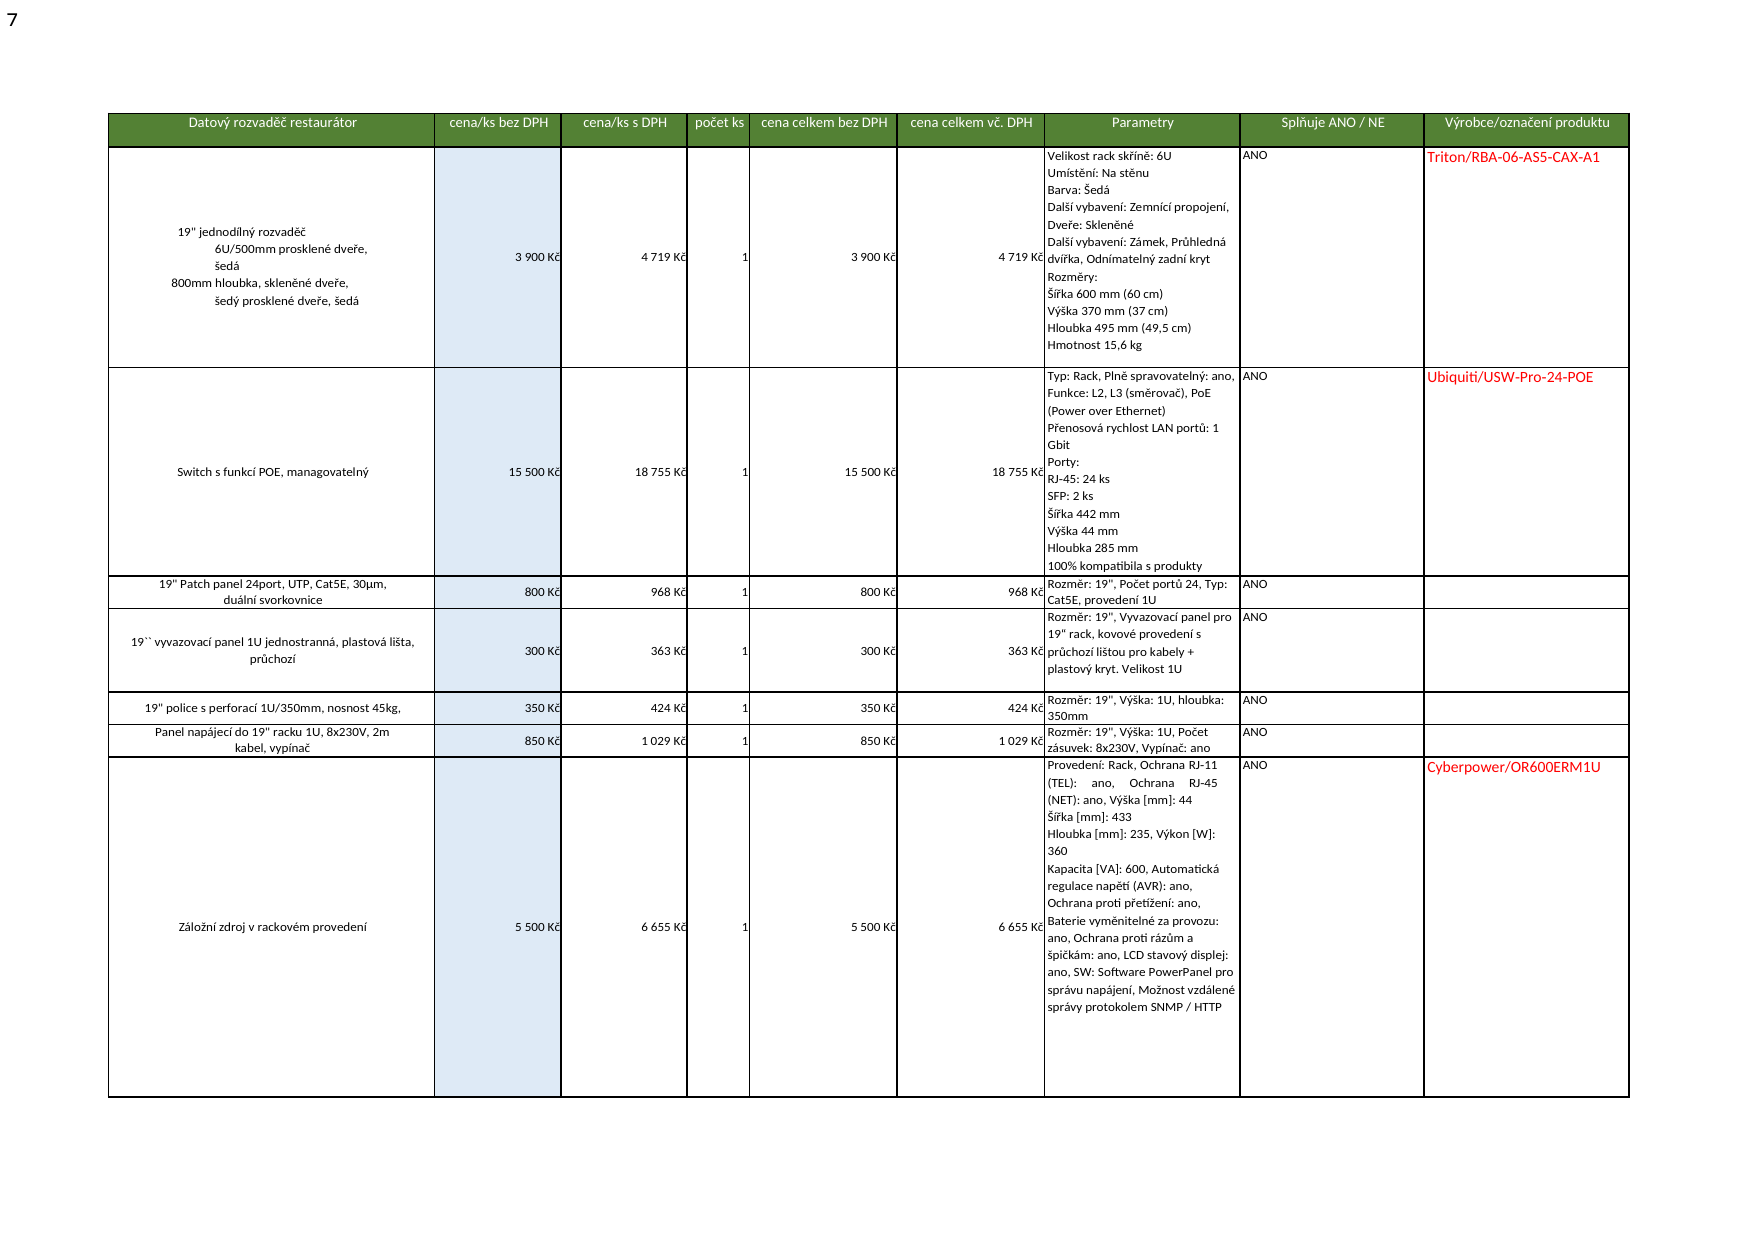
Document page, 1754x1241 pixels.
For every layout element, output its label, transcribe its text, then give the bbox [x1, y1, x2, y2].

table_cell 4 719 Kč [562, 148, 686, 367]
table_cell 968 Kč [898, 577, 1044, 608]
table_cell Typ: Rack, Plně spravovatelný: ano, Funkce: L2, L3 (směrovač), PoE (Power over Ethernet) Přenosová rychlost LAN portů: 1 Gbit Porty: RJ‐45: 24 ks SFP: 2 ks Šířka 442 mm Výška 44 mm Hloubka 285 mm 100% kompatibila s produkty [1045, 368, 1239, 575]
table_cell Záložní zdroj v rackovém provedení [109, 758, 434, 1096]
table_cell 800 Kč [750, 577, 896, 608]
table_header Parametry [1045, 114, 1239, 146]
table_cell 363 Kč [898, 609, 1044, 691]
table_cell 300 Kč [435, 609, 560, 691]
table_cell Rozměr: 19", Výška: 1U, hloubka: 350mm [1045, 693, 1239, 724]
table_cell Rozměr: 19", Počet portů 24, Typ: Cat5E, provedení 1U [1045, 577, 1239, 608]
table_cell 968 Kč [562, 577, 686, 608]
table_cell 1 029 Kč [562, 725, 686, 756]
table_cell 350 Kč [750, 693, 896, 724]
table_cell Triton/RBA‐06‐AS5‐CAX‐A1 [1425, 148, 1628, 367]
table_cell 1 [688, 693, 749, 724]
table_cell 363 Kč [562, 609, 686, 691]
table_cell 3 900 Kč [435, 148, 560, 367]
table_cell ANO [1241, 368, 1423, 575]
table_cell 1 [688, 609, 749, 691]
table_cell [1425, 609, 1628, 691]
table_cell 19" jednodílný rozvaděč 6U/500mm prosklené dveře, šedá 800mm hloubka, skleněné dveře, šedý prosklené dveře, šedá [109, 148, 434, 367]
table_cell 1 [688, 148, 749, 367]
table_cell 6 655 Kč [562, 758, 686, 1096]
table_cell 19" Patch panel 24port, UTP, Cat5E, 30μm, duální svorkovnice [109, 577, 434, 608]
table_header Datový rozvaděč restaurátor [109, 114, 434, 146]
table_cell Panel napájecí do 19" racku 1U, 8x230V, 2m kabel, vypínač [109, 725, 434, 756]
table_header počet ks [688, 114, 749, 146]
table_cell 15 500 Kč [750, 368, 896, 575]
table_cell [1425, 577, 1628, 608]
table_cell 1 029 Kč [898, 725, 1044, 756]
table_cell ANO [1241, 148, 1423, 367]
table_cell [1425, 693, 1628, 724]
table_header cena/ks bez DPH [435, 114, 560, 146]
table_header Výrobce/označení produktu [1425, 114, 1628, 146]
table_cell 19" police s perforací 1U/350mm, nosnost 45kg, [109, 693, 434, 724]
table_cell 18 755 Kč [898, 368, 1044, 575]
table_cell 15 500 Kč [435, 368, 560, 575]
table_cell 1 [688, 577, 749, 608]
table_cell 424 Kč [562, 693, 686, 724]
table_cell 850 Kč [750, 725, 896, 756]
table_header Splňuje ANO / NE [1241, 114, 1423, 146]
table_cell [1425, 725, 1628, 756]
table_cell 6 655 Kč [898, 758, 1044, 1096]
table_cell 350 Kč [435, 693, 560, 724]
table_cell Rozměr: 19", Vyvazovací panel pro 19“ rack, kovové provedení s průchozí lištou pro kabely + plastový kryt. Velikost 1U [1045, 609, 1239, 691]
table_cell Rozměr: 19", Výška: 1U, Počet zásuvek: 8x230V, Vypínač: ano [1045, 725, 1239, 756]
table_cell ANO [1241, 577, 1423, 608]
table_cell 300 Kč [750, 609, 896, 691]
table_cell ANO [1241, 758, 1423, 1096]
table_cell 1 [688, 368, 749, 575]
table_cell Ubiquiti/USW‐Pro‐24‐POE [1425, 368, 1628, 575]
table_cell 18 755 Kč [562, 368, 686, 575]
table_cell 424 Kč [898, 693, 1044, 724]
table_cell ANO [1241, 609, 1423, 691]
table_cell Switch s funkcí POE, managovatelný [109, 368, 434, 575]
table_header cena celkem vč. DPH [898, 114, 1044, 146]
table_header cena/ks s DPH [562, 114, 686, 146]
table_cell 850 Kč [435, 725, 560, 756]
table_cell 4 719 Kč [898, 148, 1044, 367]
table_cell 1 [688, 758, 749, 1096]
table_cell Cyberpower/OR600ERM1U [1425, 758, 1628, 1096]
table_cell 5 500 Kč [435, 758, 560, 1096]
table_cell Provedení: Rack, Ochrana RJ‐11 (TEL): ano, Ochrana RJ‐45 (NET): ano, Výška [mm]: 44 Šířka [mm]: 433 Hloubka [mm]: 235, Výkon [W]: 360 Kapacita [VA]: 600, Automatická regulace napětí (AVR): ano, Ochrana proti přetížení: ano, Baterie vyměnitelné za provozu: ano, Ochrana proti rázům a špičkám: ano, LCD stavový displej: ano, SW: Software PowerPanel pro správu napájení, Možnost vzdálené správy protokolem SNMP / HTTP [1045, 758, 1239, 1096]
table_header cena celkem bez DPH [750, 114, 896, 146]
table_cell 1 [688, 725, 749, 756]
table_cell 3 900 Kč [750, 148, 896, 367]
table_cell 5 500 Kč [750, 758, 896, 1096]
table_cell 800 Kč [435, 577, 560, 608]
table_cell Velikost rack skříně: 6U Umístění: Na stěnu Barva: Šedá Další vybavení: Zemnící propojení, Dveře: Skleněné Další vybavení: Zámek, Průhledná dvířka, Odnímatelný zadní kryt Rozměry: Šířka 600 mm (60 cm) Výška 370 mm (37 cm) Hloubka 495 mm (49,5 cm) Hmotnost 15,6 kg [1045, 148, 1239, 367]
table_cell ANO [1241, 693, 1423, 724]
table_cell 19`` vyvazovací panel 1U jednostranná, plastová lišta, průchozí [109, 609, 434, 691]
table_cell ANO [1241, 725, 1423, 756]
